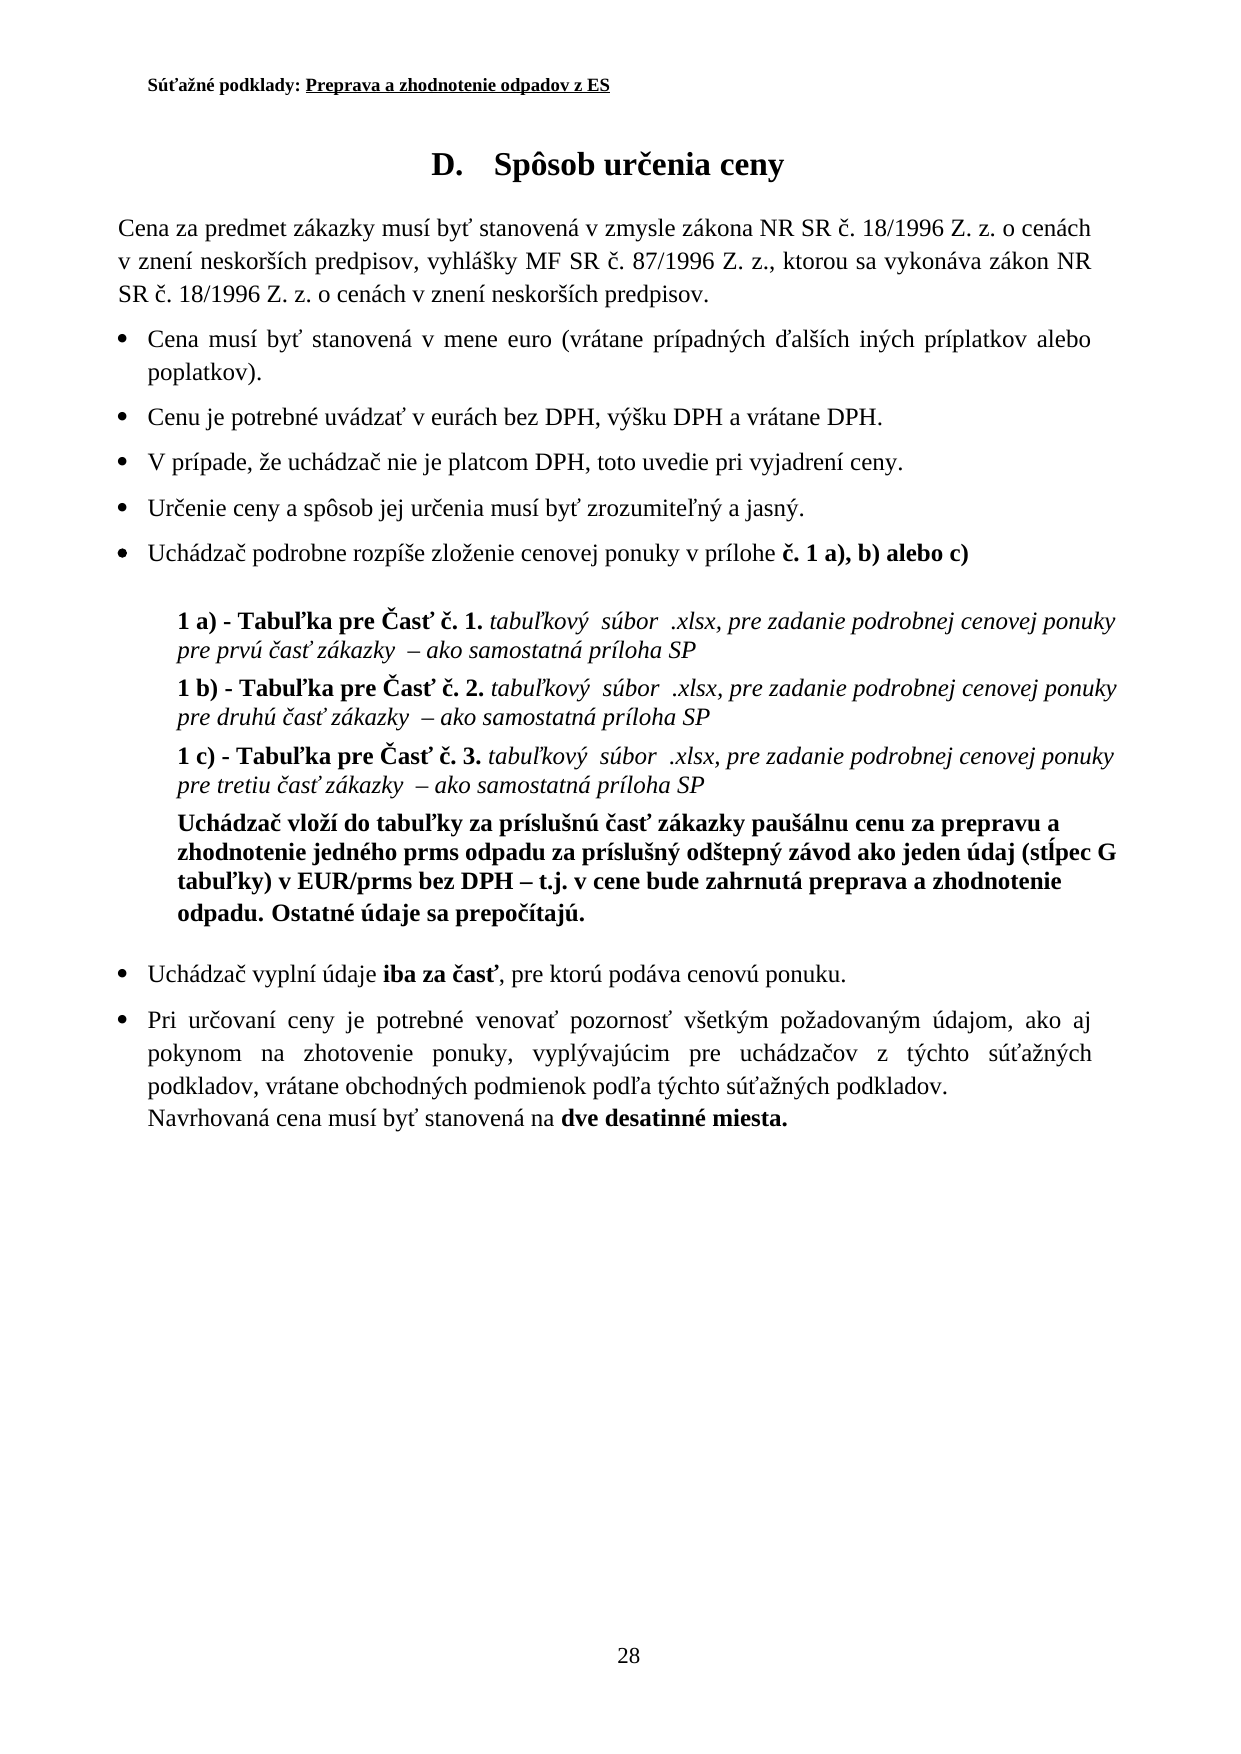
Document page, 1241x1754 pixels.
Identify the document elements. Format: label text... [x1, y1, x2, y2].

list Uchádzač podrobne rozpíše zloženie cenovej ponuky v prílohe č. 1 a), b) alebo c) [118, 538, 1151, 567]
list Cena musí byť stanovená v mene euro (vrátane prípadných ďalších iných príplatkov alebo poplatkov). [118, 324, 1092, 386]
text Cena za predmet zákazky musí byť stanovená v zmysle zákona NR SR č. 18/1996 Z. z. o cenách v znení neskorších predpisov, vyhlášky MF SR č. 87/1996 Z. z., ktorou sa vykonáva zákon NR SR č. 18/1996 Z. z. o cenách v znení neskorších predpisov. [118, 213, 1093, 308]
subtitle 1 b) - Tabuľka pre Časť č. 2. tabuľkový súbor .xlsx, pre zadanie podrobnej cenovej ponuky pre druhú časť zákazky – ako samostatná príloha SP [177, 673, 1151, 731]
subtitle 1 c) - Tabuľka pre Časť č. 3. tabuľkový súbor .xlsx, pre zadanie podrobnej cenovej ponuky pre tretiu časť zákazky – ako samostatná príloha SP [177, 741, 1151, 798]
subtitle 1 a) - Tabuľka pre Časť č. 1. tabuľkový súbor .xlsx, pre zadanie podrobnej cenovej ponuky pre prvú časť zákazky – ako samostatná príloha SP [177, 606, 1151, 664]
subtitle Uchádzač vloží do tabuľky za príslušnú časť zákazky paušálnu cenu za prepravu a zhodnotenie jedného prms odpadu za príslušný odštepný závod ako jeden údaj (stĺpec G tabuľky) v EUR/prms bez DPH – t.j. v cene bude zahrnutá preprava a zhodnotenie odpadu. Ostatné údaje sa prepočítajú. [177, 808, 1151, 928]
list Uchádzač vyplní údaje iba za časť, pre ktorú podáva cenovú ponuku. [118, 959, 1151, 988]
list Cenu je potrebné uvádzať v eurách bez DPH, výšku DPH a vrátane DPH. [118, 402, 1151, 431]
text Navrhovaná cena musí byť stanovená na dve desatinné miesta. [147, 1104, 1151, 1132]
list V prípade, že uchádzač nie je platcom DPH, toto uvedie pri vyjadrení ceny. [118, 447, 1151, 476]
list Pri určovaní ceny je potrebné venovať pozornosť všetkým požadovaným údajom, ako aj pokynom na zhotovenie ponuky, vyplývajúcim pre uchádzačov z týchto súťažných podkladov, vrátane obchodných podmienok podľa týchto súťažných podkladov. [118, 1005, 1092, 1099]
list Určenie ceny a spôsob jej určenia musí byť zrozumiteľný a jasný. [118, 493, 1151, 522]
subtitle Spôsob určenia ceny [431, 144, 1151, 183]
